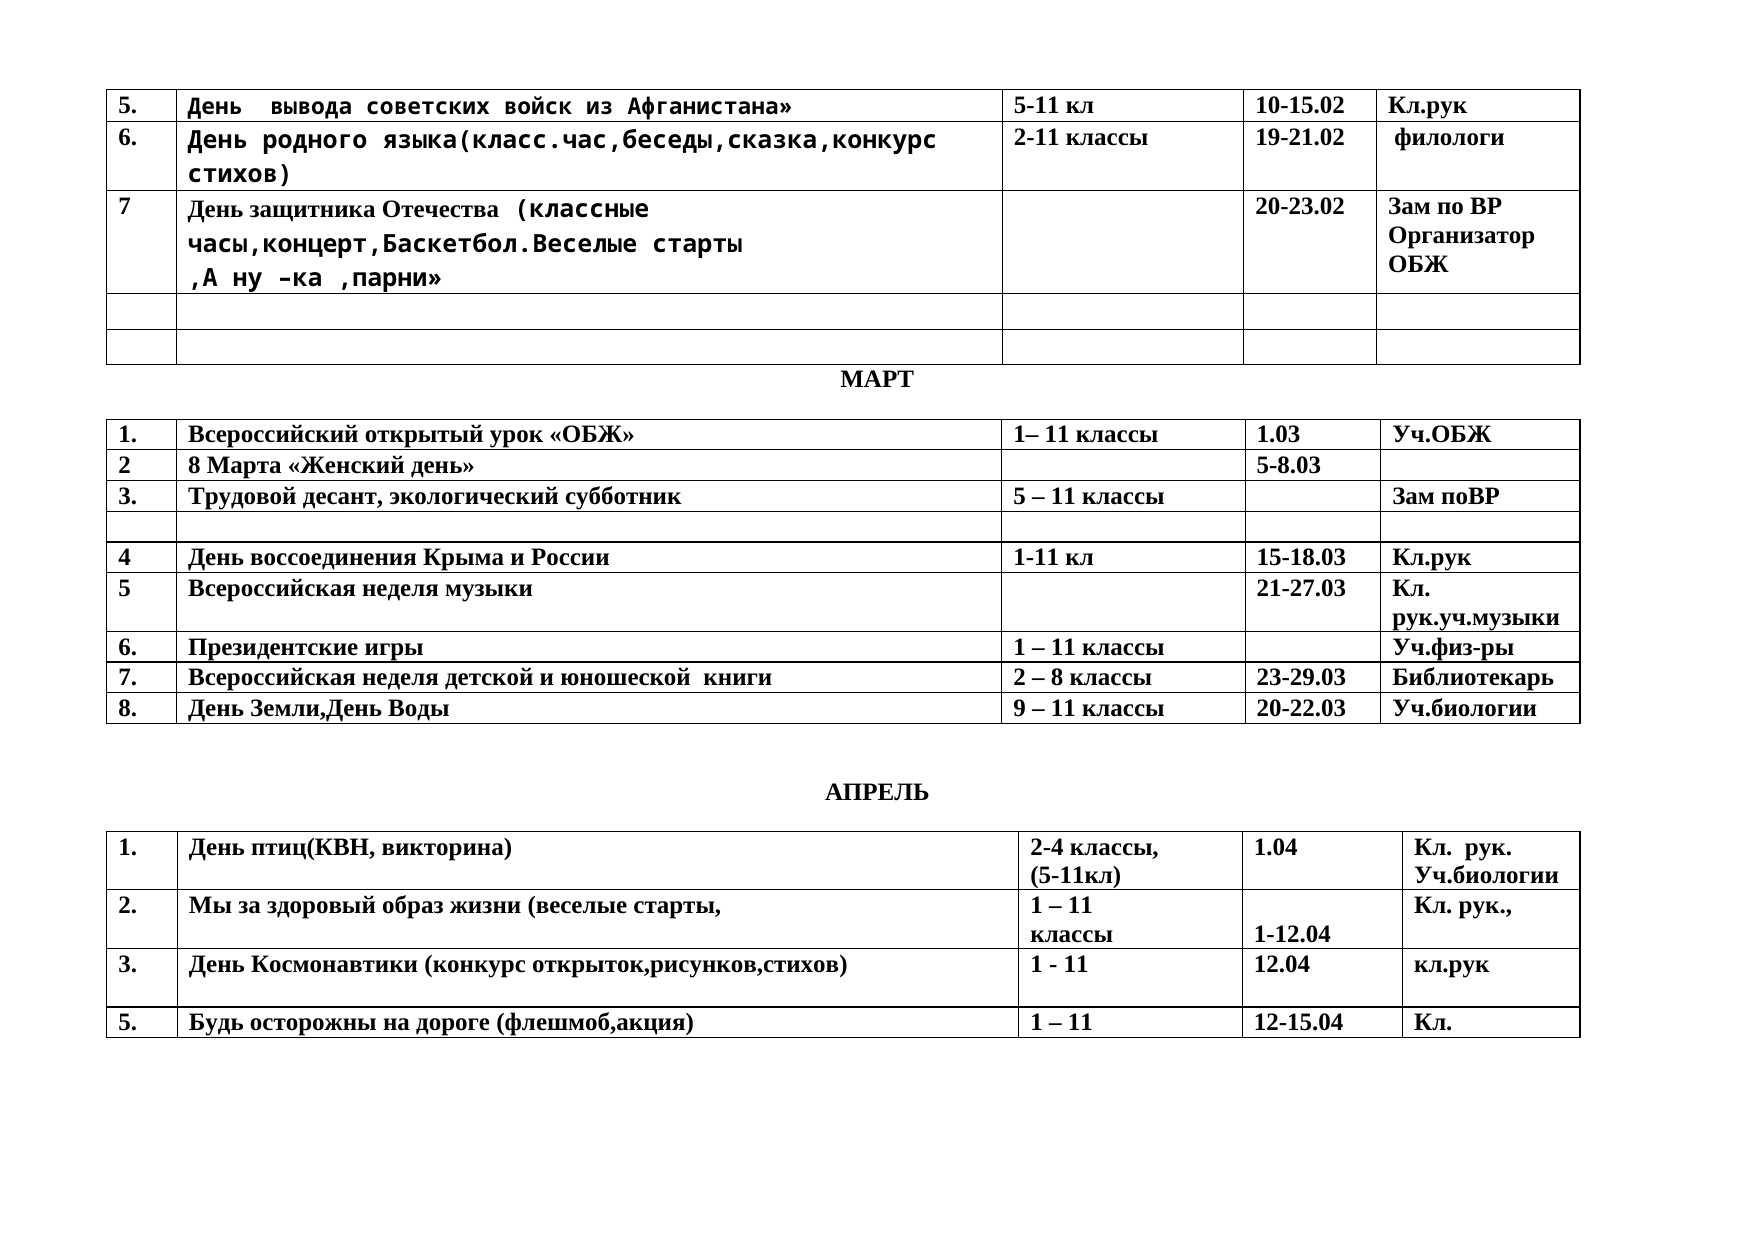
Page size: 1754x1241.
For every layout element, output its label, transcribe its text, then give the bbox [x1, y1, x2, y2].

table_cell Всероссийская неделя детской и юношеской книги [177, 663, 1001, 692]
table_cell [1246, 512, 1380, 541]
table_cell 5. [107, 90, 176, 121]
table_cell 7. [107, 663, 176, 692]
table_cell Зам поВР [1381, 481, 1579, 511]
table_cell 20-22.03 [1246, 693, 1380, 723]
table_cell [177, 512, 1001, 541]
table_cell 8 Марта «Женский день» [177, 450, 1001, 480]
table_cell [107, 294, 176, 328]
text АПРЕЛЬ [118, 777, 1636, 806]
table_cell 1 – 11 классы [1019, 890, 1242, 948]
table_cell 2 [107, 450, 176, 480]
table_cell 5. [107, 1008, 177, 1037]
table_cell [177, 330, 1002, 363]
table_cell кл.рук [1403, 949, 1579, 1006]
table_cell 1 - 11 [1019, 949, 1242, 1006]
table_cell Всероссийская неделя музыки [177, 573, 1001, 631]
table_cell День Космонавтики (конкурс открыток,рисунков,стихов) [178, 949, 1018, 1006]
table_cell [1003, 330, 1243, 363]
table_cell [1244, 294, 1376, 328]
table_cell 12.04 [1243, 949, 1402, 1006]
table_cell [178, 1008, 1018, 1037]
table_header 1– 11 классы [1002, 420, 1245, 449]
table_cell 5 – 11 классы [1002, 481, 1245, 511]
table_cell 10-15.02 [1244, 90, 1376, 121]
table_cell Уч.биологии [1381, 693, 1579, 723]
table_cell 12-15.04 [1243, 1008, 1402, 1037]
table_header Кл. рук. Уч.биологии [1403, 832, 1579, 889]
table_cell День Земли,День Воды [177, 693, 1001, 723]
table_cell [1377, 294, 1579, 328]
table_cell Библиотекарь [1381, 663, 1579, 692]
table_cell 2 – 8 классы [1002, 663, 1245, 692]
table_cell [1002, 450, 1245, 480]
table_cell Трудовой десант, экологический субботник [177, 481, 1001, 511]
table_cell Кл.рук [1377, 90, 1579, 121]
table_cell 9 – 11 классы [1002, 693, 1245, 723]
table_cell [1002, 512, 1245, 541]
table_header Уч.ОБЖ [1381, 420, 1579, 449]
table_cell 1 – 11 классы [1002, 632, 1245, 661]
table_header Всероссийский открытый урок «ОБЖ» [177, 420, 1001, 449]
table_cell Зам по ВР Организатор ОБЖ [1377, 191, 1579, 293]
table_cell 5-8.03 [1246, 450, 1380, 480]
table_cell 1-12.04 [1243, 890, 1402, 948]
table_cell [1377, 330, 1579, 363]
table_cell 20-23.02 [1244, 191, 1376, 293]
table_cell [107, 330, 176, 363]
text МАРТ [118, 364, 1636, 393]
table_cell 1 – 11 классы [1019, 1008, 1242, 1037]
table_cell 4 [107, 543, 176, 572]
table_cell День родного языка(класс.час,беседы,сказка,конкурс стихов) [177, 122, 1002, 190]
table_cell Кл. рук., [1403, 890, 1579, 948]
table_header 2-4 классы, (5-11кл) [1019, 832, 1242, 889]
table_cell 6. [107, 122, 176, 190]
table_cell День воссоединения Крыма и России [177, 543, 1001, 572]
table_cell 6. [107, 632, 176, 661]
table_cell [107, 512, 176, 541]
table_cell [1003, 191, 1243, 293]
table_cell 1-11 кл [1002, 543, 1245, 572]
table_header 1.03 [1246, 420, 1380, 449]
table_cell День вывода советских войск из Афганистана» [177, 90, 1002, 121]
table_cell [1244, 330, 1376, 363]
table_cell 19-21.02 [1244, 122, 1376, 190]
table_cell 2. [107, 890, 177, 948]
table_cell 3. [107, 949, 177, 1006]
table_cell 23-29.03 [1246, 663, 1380, 692]
table_cell [1003, 294, 1243, 328]
table_cell [177, 294, 1002, 328]
table_header 1. [107, 420, 176, 449]
table_cell Мы за здоровый образ жизни (веселые старты, [178, 890, 1018, 948]
table_cell [1246, 632, 1380, 661]
table_cell 2-11 классы [1003, 122, 1243, 190]
table_cell 15-18.03 [1246, 543, 1380, 572]
table_cell [1002, 573, 1245, 631]
table_cell 8. [107, 693, 176, 723]
table_header 1.04 [1243, 832, 1402, 889]
table_cell [1381, 450, 1579, 480]
table_cell Кл. рук.уч.музыки [1381, 573, 1579, 631]
table_cell 5 [107, 573, 176, 631]
table_cell 7 [107, 191, 176, 293]
table_cell филологи [1377, 122, 1579, 190]
table_cell Кл. рук.,отряд ЮИД [1403, 1008, 1579, 1037]
table_cell Кл.рук [1381, 543, 1579, 572]
table_cell Президентские игры [177, 632, 1001, 661]
table_cell 21-27.03 [1246, 573, 1380, 631]
table_cell Уч.физ-ры [1381, 632, 1579, 661]
table_header День птиц(КВН, викторина) [178, 832, 1018, 889]
table_cell 3. [107, 481, 176, 511]
table_cell 5-11 кл [1003, 90, 1243, 121]
table_cell [1381, 512, 1579, 541]
table_cell [1246, 481, 1380, 511]
table_cell День защитника Отечества (классные часы,концерт,Баскетбол.Веселые старты ,А ну –ка ,парни» [177, 191, 1002, 293]
table_header 1. [107, 832, 177, 889]
